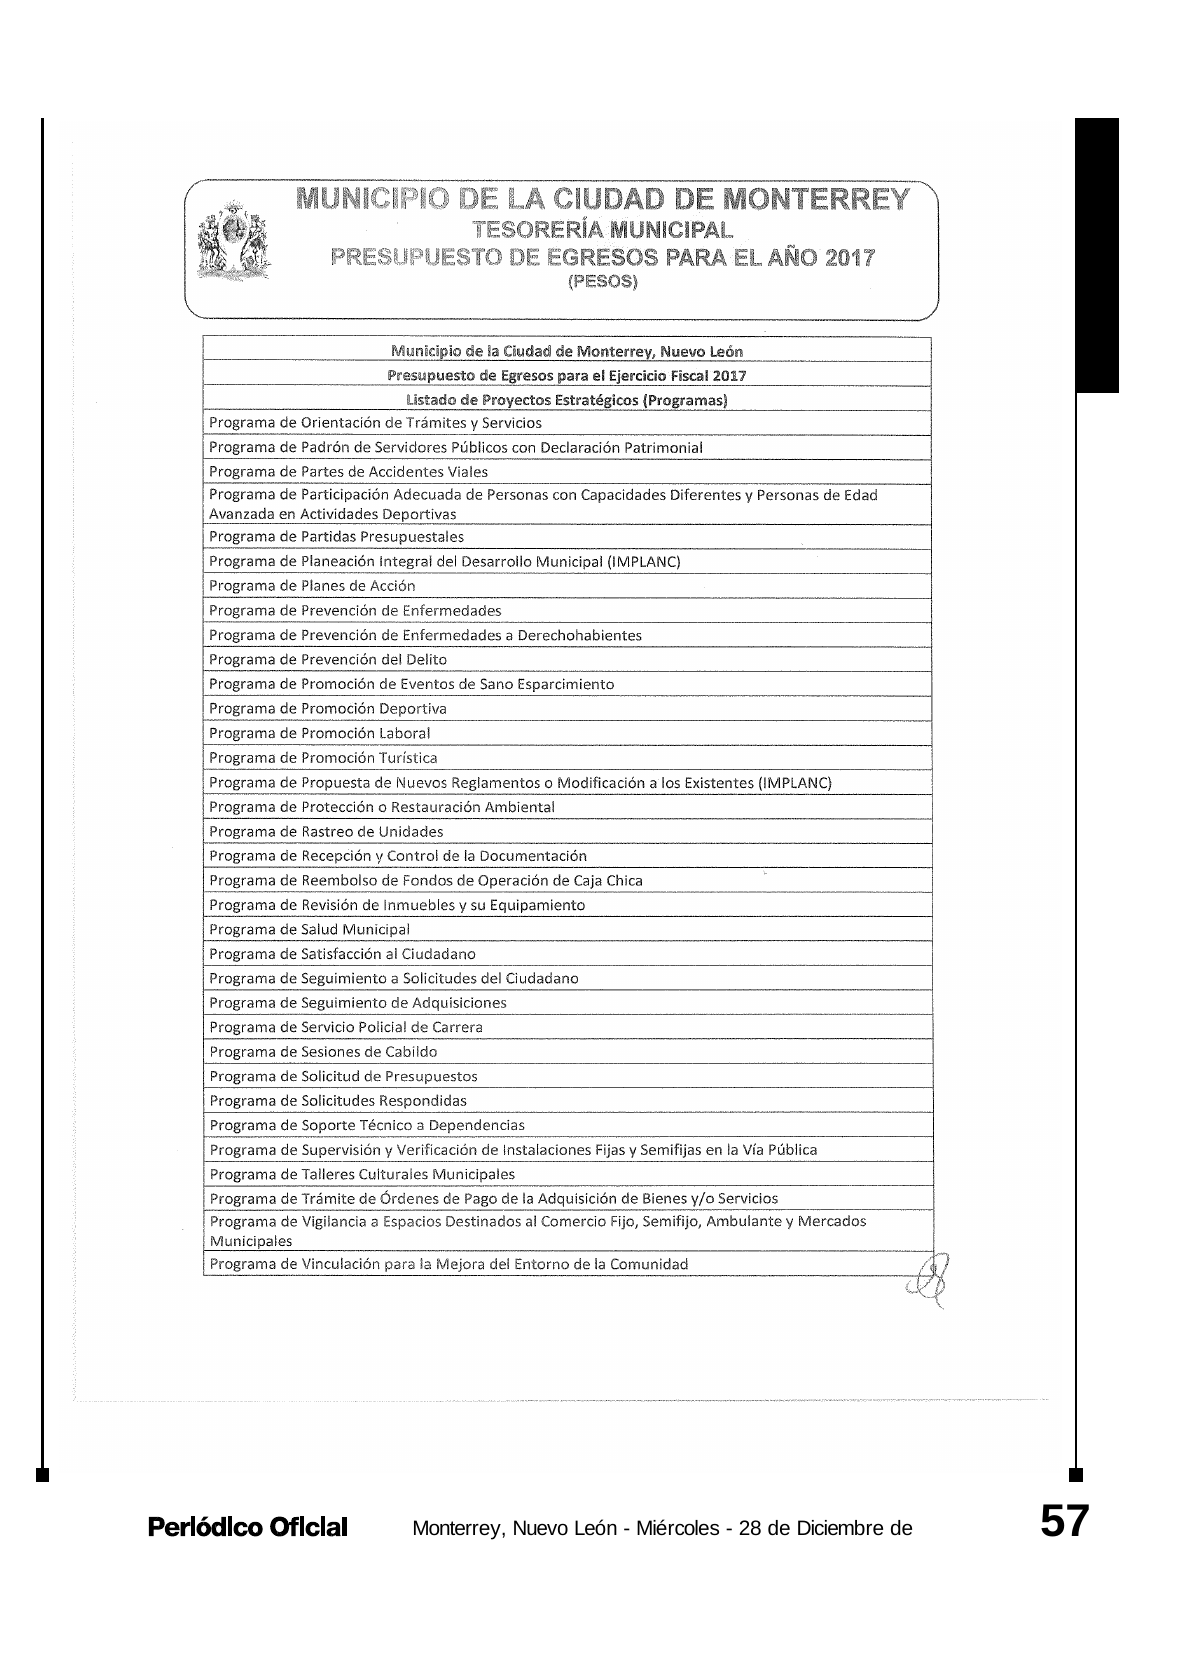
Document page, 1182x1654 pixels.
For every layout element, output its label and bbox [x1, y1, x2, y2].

picture [59, 121, 1062, 1473]
